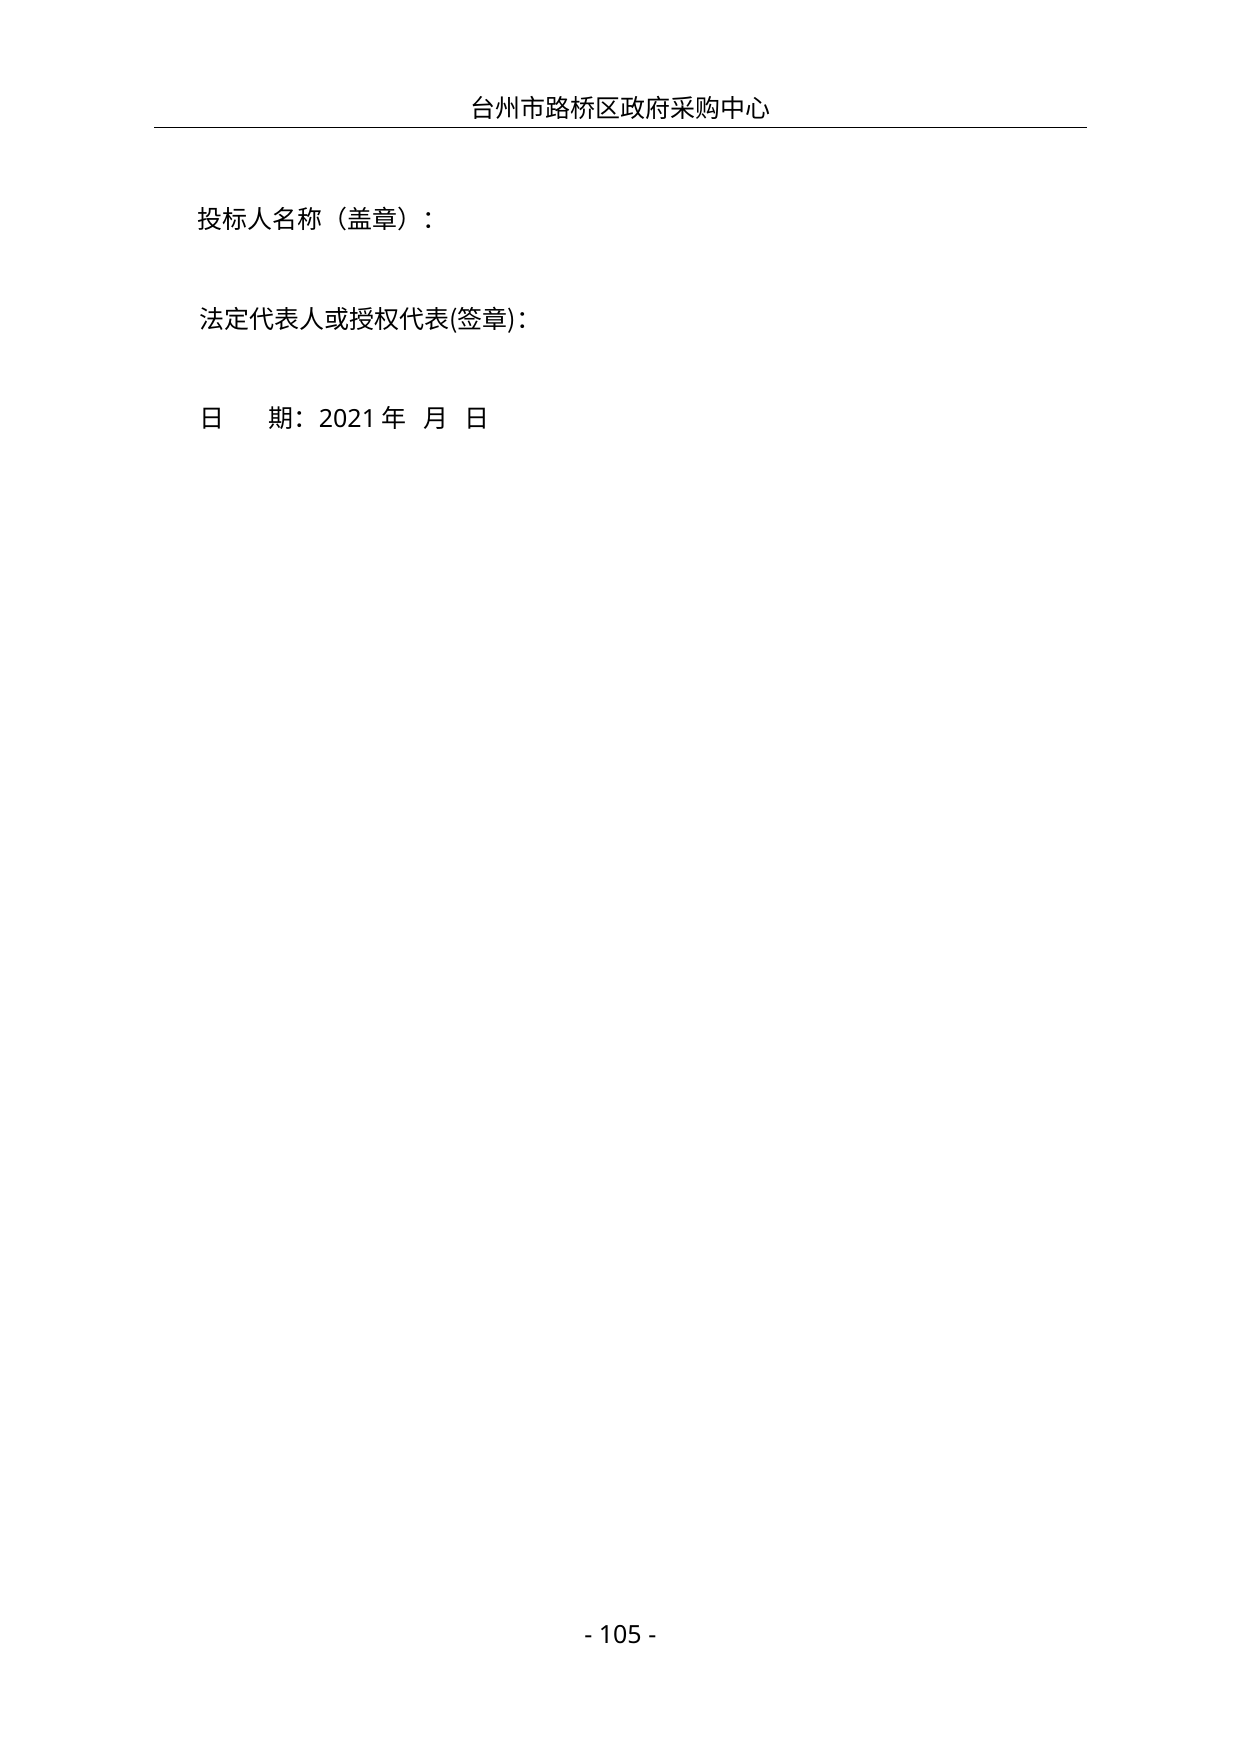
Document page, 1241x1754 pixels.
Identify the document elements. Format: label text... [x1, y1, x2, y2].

text 法定代表人或授权代表(签章)： [153, 284, 1087, 350]
text 投标人名称（盖章）： [197, 184, 1087, 251]
text 日 期：2021年 月 日 [153, 384, 1087, 450]
